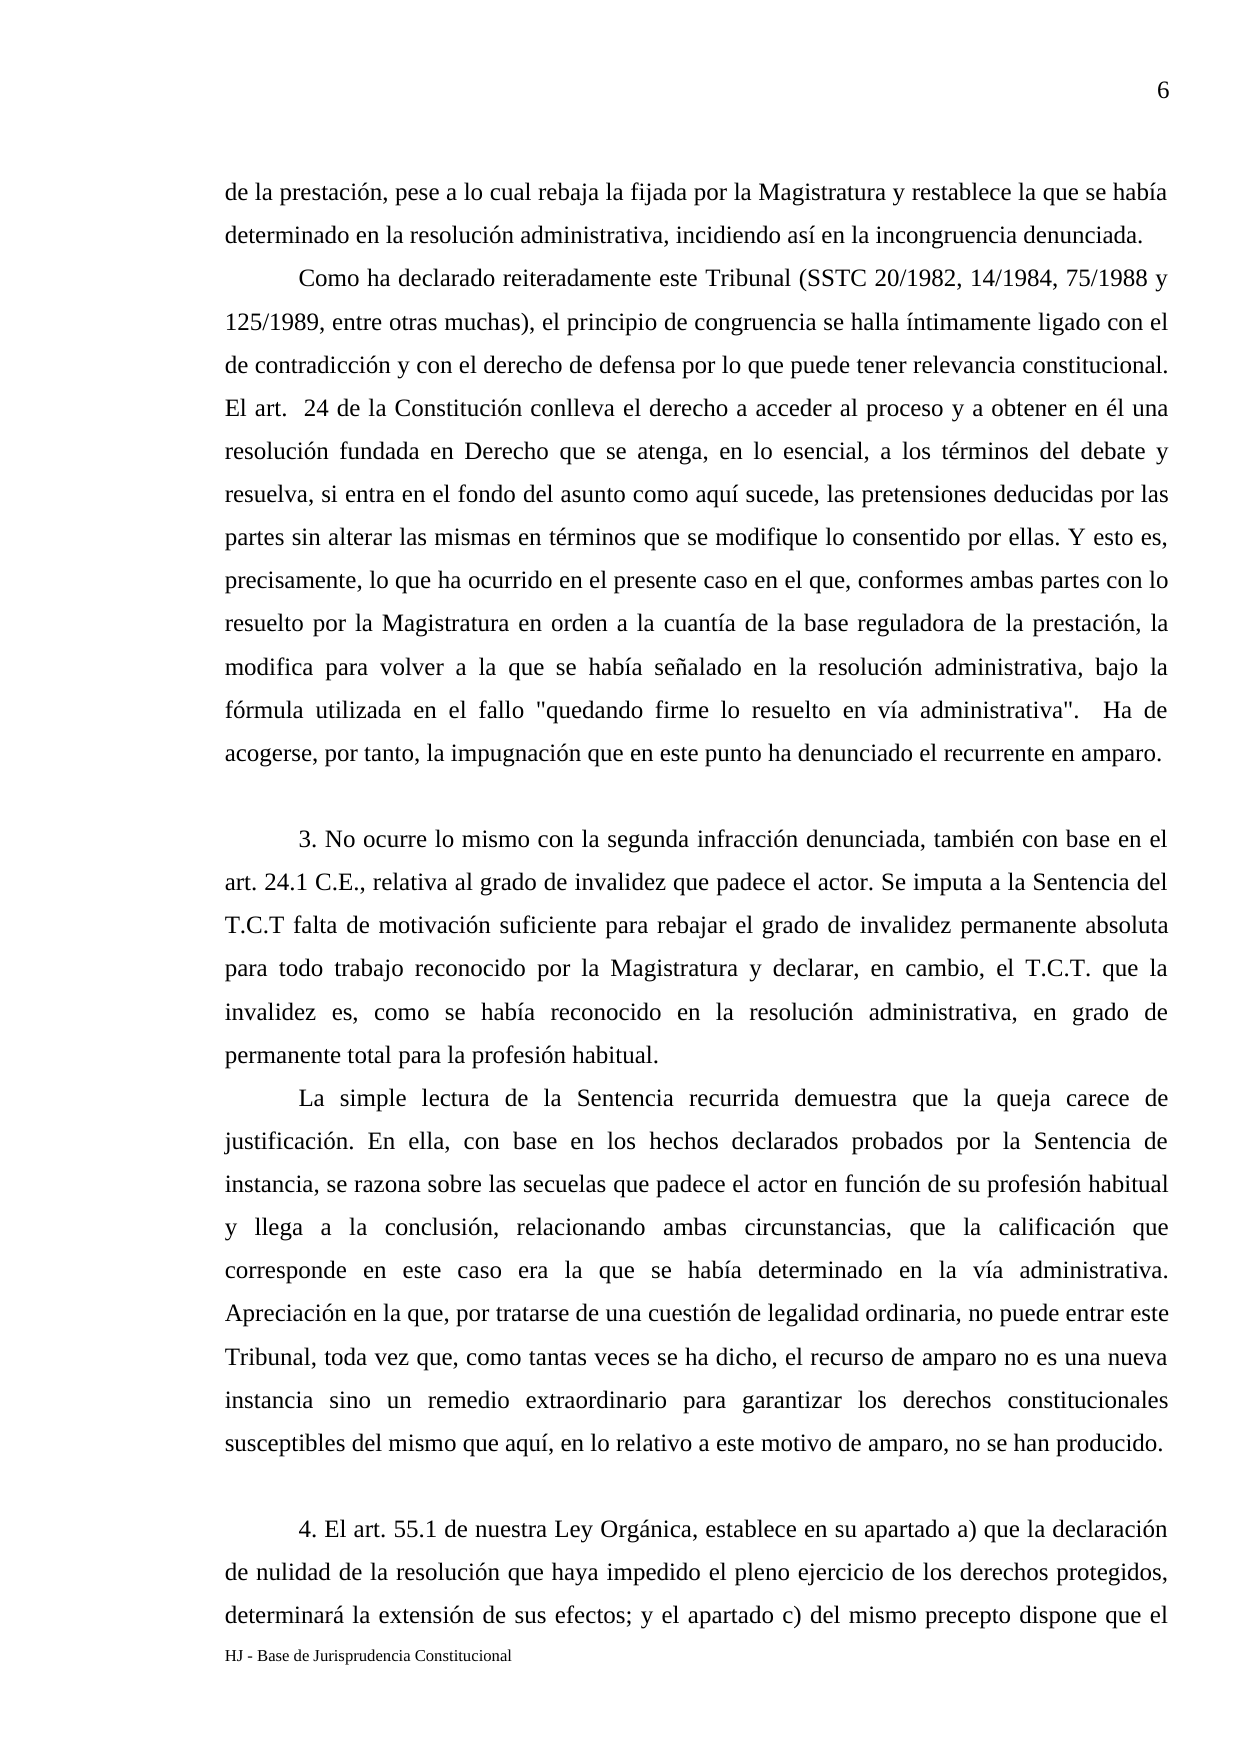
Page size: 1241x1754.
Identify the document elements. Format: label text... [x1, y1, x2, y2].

text 3. No ocurre lo mismo con la segunda infracción denunciada, también con base en el art. 24.1 C.E., relativa al grado de invalidez que padece el actor. Se imputa a la Sentencia del T.C.T falta de motivación suficiente para rebajar el grado de invalidez permanente absoluta para todo trabajo reconocido por la Magistratura y declarar, en cambio, el T.C.T. que la invalidez es, como se había reconocido en la resolución administrativa, en grado de permanente total para la profesión habitual. [224, 824, 1169, 1068]
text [224, 177, 1169, 249]
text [224, 1514, 1169, 1629]
text La simple lectura de la Sentencia recurrida demuestra que la queja carece de justificación. En ella, con base en los hechos declarados probados por la Sentencia de instancia, se razona sobre las secuelas que padece el actor en función de su profesión habitual y llega a la conclusión, relacionando ambas circunstancias, que la calificación que corresponde en este caso era la que se había determinado en la vía administrativa. Apreciación en la que, por tratarse de una cuestión de legalidad ordinaria, no puede entrar este Tribunal, toda vez que, como tantas veces se ha dicho, el recurso de amparo no es una nueva instancia sino un remedio extraordinario para garantizar los derechos constitucionales susceptibles del mismo que aquí, en lo relativo a este motivo de amparo, no se han producido. [224, 1083, 1169, 1457]
text Como ha declarado reiteradamente este Tribunal (SSTC 20/1982, 14/1984, 75/1988 y 125/1989, entre otras muchas), el principio de congruencia se halla íntimamente ligado con el de contradicción y con el derecho de defensa por lo que puede tener relevancia constitucional. El art. 24 de la Constitución conlleva el derecho a acceder al proceso y a obtener en él una resolución fundada en Derecho que se atenga, en lo esencial, a los términos del debate y resuelva, si entra en el fondo del asunto como aquí sucede, las pretensiones deducidas por las partes sin alterar las mismas en términos que se modifique lo consentido por ellas. Y esto es, precisamente, lo que ha ocurrido en el presente caso en el que, conformes ambas partes con lo resuelto por la Magistratura en orden a la cuantía de la base reguladora de la prestación, la modifica para volver a la que se había señalado en la resolución administrativa, bajo la fórmula utilizada en el fallo "quedando firme lo resuelto en vía administrativa". Ha de acogerse, por tanto, la impugnación que en este punto ha denunciado el recurrente en amparo. [224, 263, 1169, 767]
